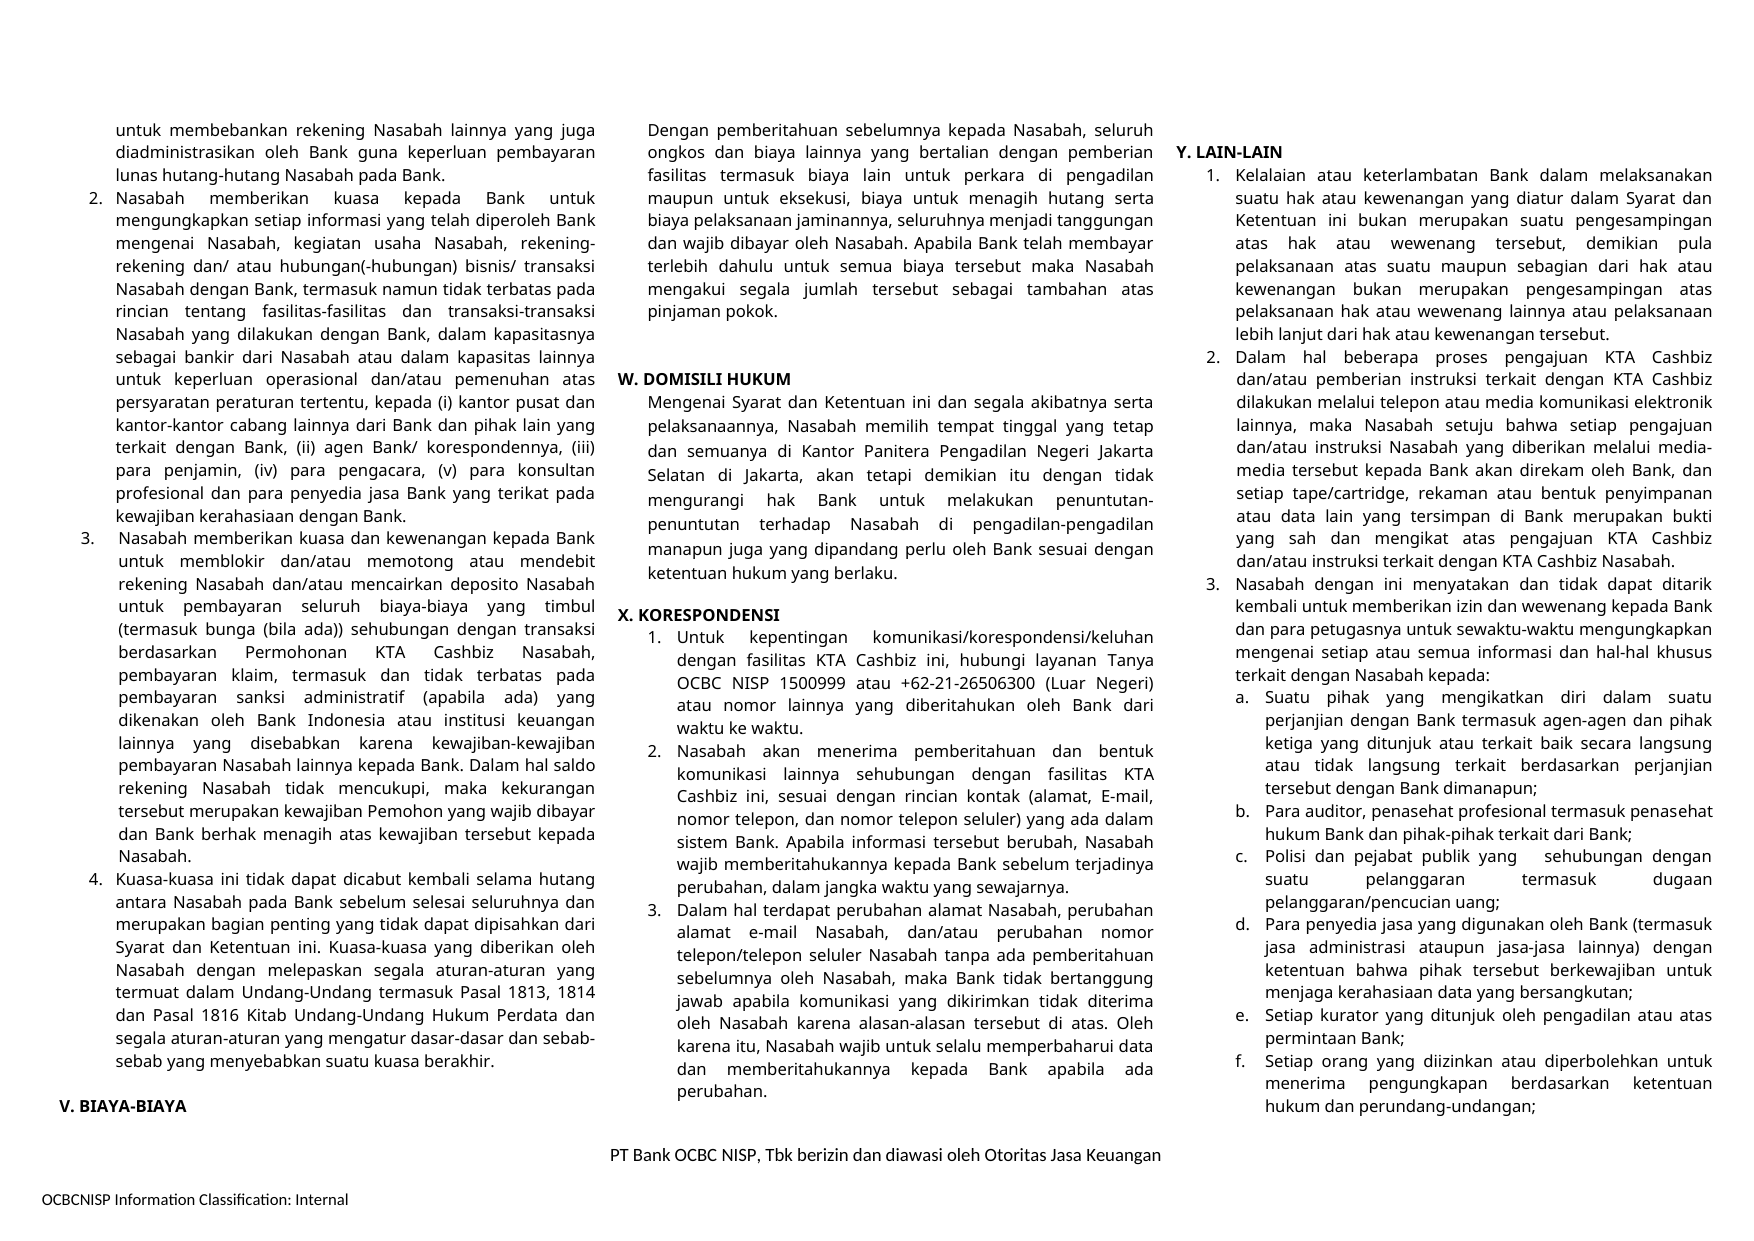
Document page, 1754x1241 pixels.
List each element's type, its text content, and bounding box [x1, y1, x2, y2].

list Kuasa-kuasa ini tidak dapat dicabut kembali selama hutang antara Nasabah pada Bank sebelum selesai seluruhnya dan merupakan bagian penting yang tidak dapat dipisahkan dari Syarat dan Ketentuan ini. Kuasa-kuasa yang diberikan oleh Nasabah dengan melepaskan segala aturan-aturan yang termuat dalam Undang-Undang termasuk Pasal 1813, 1814 dan Pasal 1816 Kitab Undang-Undang Hukum Perdata dan segala aturan-aturan yang mengatur dasar-dasar dan sebab-sebab yang menyebabkan suatu kuasa berakhir. [89, 867, 596, 1072]
list Dalam hal terdapat perubahan alamat Nasabah, perubahan alamat e-mail Nasabah, dan/atau perubahan nomor telepon/telepon seluler Nasabah tanpa ada pemberitahuan sebelumnya oleh Nasabah, maka Bank tidak bertanggung jawab apabila komunikasi yang dikirimkan tidak diterima oleh Nasabah karena alasan-alasan tersebut di atas. Oleh karena itu, Nasabah wajib untuk selalu memperbaharui data dan memberitahukannya kepada Bank apabila ada perubahan. [647, 898, 1154, 1103]
list Dalam hal beberapa proses pengajuan KTA Cashbiz dan/atau pemberian instruksi terkait dengan KTA Cashbiz dilakukan melalui telepon atau media komunikasi elektronik lainnya, maka Nasabah setuju bahwa setiap pengajuan dan/atau instruksi Nasabah yang diberikan melalui media-media tersebut kepada Bank akan direkam oleh Bank, dan setiap tape/cartridge, rekaman atau bentuk penyimpanan atau data lain yang tersimpan di Bank merupakan bukti yang sah dan mengikat atas pengajuan KTA Cashbiz dan/atau instruksi terkait dengan KTA Cashbiz Nasabah. [1206, 345, 1713, 572]
text Dengan pemberitahuan sebelumnya kepada Nasabah, seluruh ongkos dan biaya lainnya yang bertalian dengan pemberian fasilitas termasuk biaya lain untuk perkara di pengadilan maupun untuk eksekusi, biaya untuk menagih hutang serta biaya pelaksanaan jaminannya, seluruhnya menjadi tanggungan dan wajib dibayar oleh Nasabah. Apabila Bank telah membayar terlebih dahulu untuk semua biaya tersebut maka Nasabah mengakui segala jumlah tersebut sebagai tambahan atas pinjaman pokok. [647, 118, 1154, 322]
text X. KORESPONDENSI [618, 603, 1154, 626]
list Kelalaian atau keterlambatan Bank dalam melaksanakan suatu hak atau kewenangan yang diatur dalam Syarat dan Ketentuan ini bukan merupakan suatu pengesampingan atas hak atau wewenang tersebut, demikian pula pelaksanaan atas suatu maupun sebagian dari hak atau kewenangan bukan merupakan pengesampingan atas pelaksanaan hak atau wewenang lainnya atau pelaksanaan lebih lanjut dari hak atau kewenangan tersebut. [1206, 163, 1713, 345]
list Mengenai Syarat dan Ketentuan ini dan segala akibatnya serta pelaksanaannya, Nasabah memilih tempat tinggal yang tetap dan semuanya di Kantor Panitera Pengadilan Negeri Jakarta Selatan di Jakarta, akan tetapi demikian itu dengan tidak mengurangi hak Bank untuk melakukan penuntutan-penuntutan terhadap Nasabah di pengadilan-pengadilan manapun juga yang dipandang perlu oleh Bank sesuai dengan ketentuan hukum yang berlaku. [647, 391, 1154, 585]
list Para penyedia jasa yang digunakan oleh Bank (termasuk jasa administrasi ataupun jasa-jasa lainnya) dengan ketentuan bahwa pihak tersebut berkewajiban untuk menjaga kerahasiaan data yang bersangkutan; [1235, 913, 1713, 1004]
text W. DOMISILI HUKUM [618, 368, 1154, 391]
list Nasabah akan menerima pemberitahuan dan bentuk komunikasi lainnya sehubungan dengan fasilitas KTA Cashbiz ini, sesuai dengan rincian kontak (alamat, E-mail, nomor telepon, dan nomor telepon seluler) yang ada dalam sistem Bank. Apabila informasi tersebut berubah, Nasabah wajib memberitahukannya kepada Bank sebelum terjadinya perubahan, dalam jangka waktu yang sewajarnya. [647, 739, 1154, 898]
list Polisi dan pejabat publik yang sehubungan dengan suatu pelanggaran termasuk dugaan pelanggaran/pencucian uang; [1235, 845, 1713, 913]
list Untuk kepentingan komunikasi/korespondensi/keluhan dengan fasilitas KTA Cashbiz ini, hubungi layanan Tanya OCBC NISP 1500999 atau +62-21-26506300 (Luar Negeri) atau nomor lainnya yang diberitahukan oleh Bank dari waktu ke waktu. [647, 626, 1154, 739]
list Suatu pihak yang mengikatkan diri dalam suatu perjanjian dengan Bank termasuk agen-agen dan pihak ketiga yang ditunjuk atau terkait baik secara langsung atau tidak langsung terkait berdasarkan perjanjian tersebut dengan Bank dimanapun; [1235, 686, 1713, 799]
list Nasabah memberikan kuasa dan kewenangan kepada Bank untuk memblokir dan/atau memotong atau mendebit rekening Nasabah dan/atau mencairkan deposito Nasabah untuk pembayaran seluruh biaya-biaya yang timbul (termasuk bunga (bila ada)) sehubungan dengan transaksi berdasarkan Permohonan KTA Cashbiz Nasabah, pembayaran klaim, termasuk dan tidak terbatas pada pembayaran sanksi administratif (apabila ada) yang dikenakan oleh Bank Indonesia atau institusi keuangan lainnya yang disebabkan karena kewajiban-kewajiban pembayaran Nasabah lainnya kepada Bank. Dalam hal saldo rekening Nasabah tidak mencukupi, maka kekurangan tersebut merupakan kewajiban Pemohon yang wajib dibayar dan Bank berhak menagih atas kewajiban tersebut kepada Nasabah. [81, 527, 596, 867]
text Y. LAIN-LAIN [1176, 141, 1713, 163]
list Nasabah dengan ini menyatakan dan tidak dapat ditarik kembali untuk memberikan izin dan wewenang kepada Bank dan para petugasnya untuk sewaktu-waktu mengungkapkan mengenai setiap atau semua informasi dan hal-hal khusus terkait dengan Nasabah kepada: [1206, 572, 1713, 686]
text V. BIAYA-BIAYA [59, 1094, 596, 1117]
list Setiap orang yang diizinkan atau diperbolehkan untuk menerima pengungkapan berdasarkan ketentuan hukum dan perundang-undangan; [1235, 1049, 1713, 1117]
list Setiap kurator yang ditunjuk oleh pengadilan atau atas permintaan Bank; [1235, 1004, 1713, 1049]
list Para auditor, penasehat profesional termasuk penasehat hukum Bank dan pihak-pihak terkait dari Bank; [1235, 799, 1713, 845]
list Nasabah memberikan kuasa kepada Bank untuk mengungkapkan setiap informasi yang telah diperoleh Bank mengenai Nasabah, kegiatan usaha Nasabah, rekening- rekening dan/ atau hubungan(-hubungan) bisnis/ transaksi Nasabah dengan Bank, termasuk namun tidak terbatas pada rincian tentang fasilitas-fasilitas dan transaksi-transaksi Nasabah yang dilakukan dengan Bank, dalam kapasitasnya sebagai bankir dari Nasabah atau dalam kapasitas lainnya untuk keperluan operasional dan/atau pemenuhan atas persyaratan peraturan tertentu, kepada (i) kantor pusat dan kantor-kantor cabang lainnya dari Bank dan pihak lain yang terkait dengan Bank, (ii) agen Bank/ korespondennya, (iii) para penjamin, (iv) para pengacara, (v) para konsultan profesional dan para penyedia jasa Bank yang terikat pada kewajiban kerahasiaan dengan Bank. [89, 186, 596, 527]
